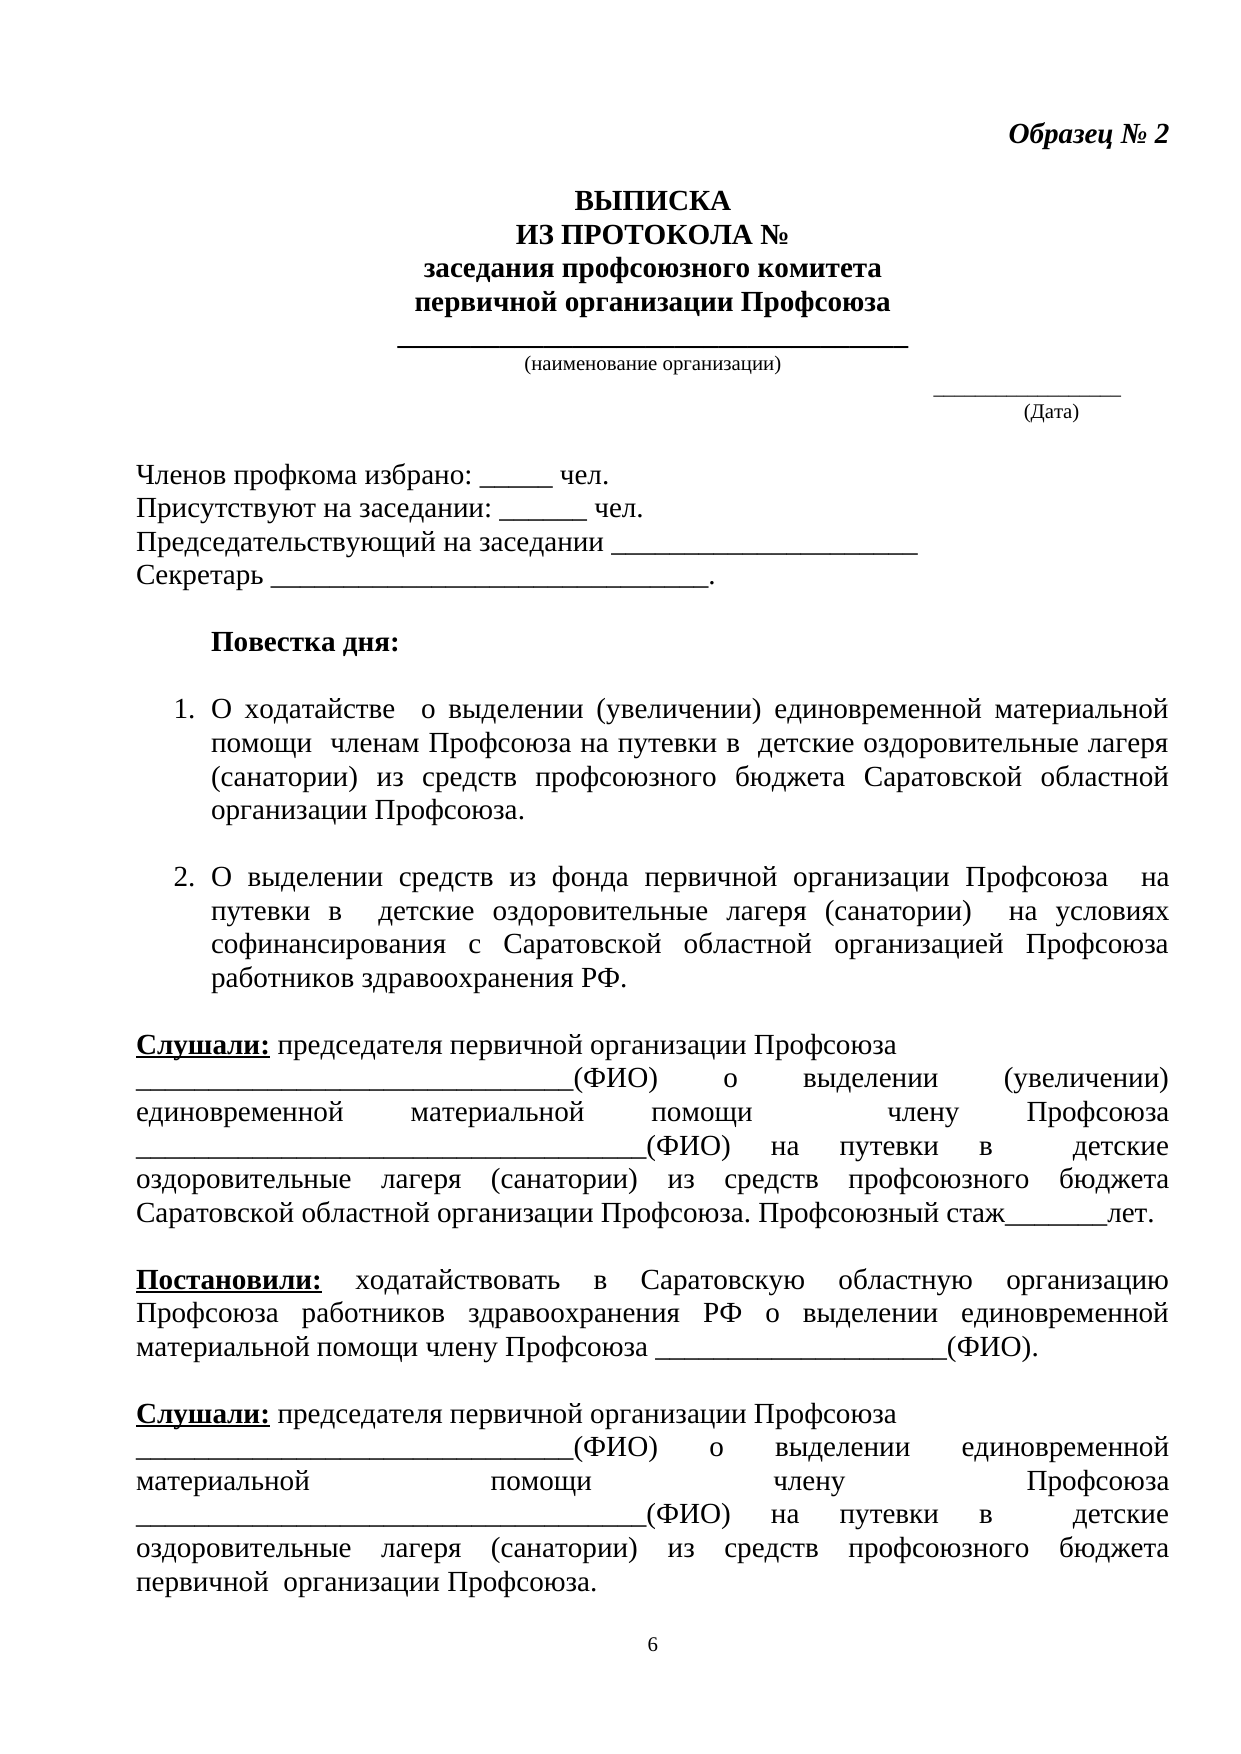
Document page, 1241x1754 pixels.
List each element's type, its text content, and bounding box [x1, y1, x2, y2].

text Слушали: председателя первичной организации Профсоюза [136, 1396, 1169, 1429]
text Секретарь ______________________________. [136, 557, 1169, 591]
text Постановили: ходатайствовать в Саратовскую областную организацию Профсоюза работников здравоохранения РФ о выделении единовременной материальной помощи члену Профсоюза ____________________(ФИО). [136, 1262, 1169, 1362]
text первичной организации Профсоюза [136, 284, 1169, 317]
text Слушали: председателя первичной организации Профсоюза [136, 1027, 1169, 1061]
list О выделении средств из фонда первичной организации Профсоюза на путевки в детские оздоровительные лагеря (санатории) на условиях софинансирования с Саратовской областной организацией Профсоюза работников здравоохранения РФ. [173, 859, 1169, 993]
text ВЫПИСКА [136, 183, 1169, 217]
text ______________________________(ФИО) о выделении единовременной материальной помощи члену Профсоюза ___________________________________(ФИО) на путевки в детские оздоровительные лагеря (санатории) из средств профсоюзного бюджета первичной организации Профсоюза. [136, 1429, 1169, 1597]
text Образец № 2 [136, 116, 1169, 150]
text Председательствующий на заседании _____________________ [136, 524, 1169, 557]
text ___________________________________ [136, 317, 1169, 351]
text __________________ [933, 375, 1169, 399]
text Присутствуют на заседании: ______ чел. [136, 490, 1169, 524]
text Повестка дня: [136, 624, 1169, 658]
text заседания профсоюзного комитета [136, 250, 1169, 284]
list О ходатайстве о выделении (увеличении) единовременной материальной помощи членам Профсоюза на путевки в детские оздоровительные лагеря (санатории) из средств профсоюзного бюджета Саратовской областной организации Профсоюза. [173, 692, 1169, 826]
text ______________________________(ФИО) о выделении (увеличении) единовременной материальной помощи члену Профсоюза ___________________________________(ФИО) на путевки в детские оздоровительные лагеря (санатории) из средств профсоюзного бюджета Саратовской областной организации Профсоюза. Профсоюзный стаж_______лет. [136, 1061, 1169, 1228]
text (наименование организации) [136, 351, 1169, 375]
text (Дата) [933, 399, 1169, 423]
text ИЗ ПРОТОКОЛА № [136, 217, 1169, 250]
text Членов профкома избрано: _____ чел. [136, 457, 1169, 490]
